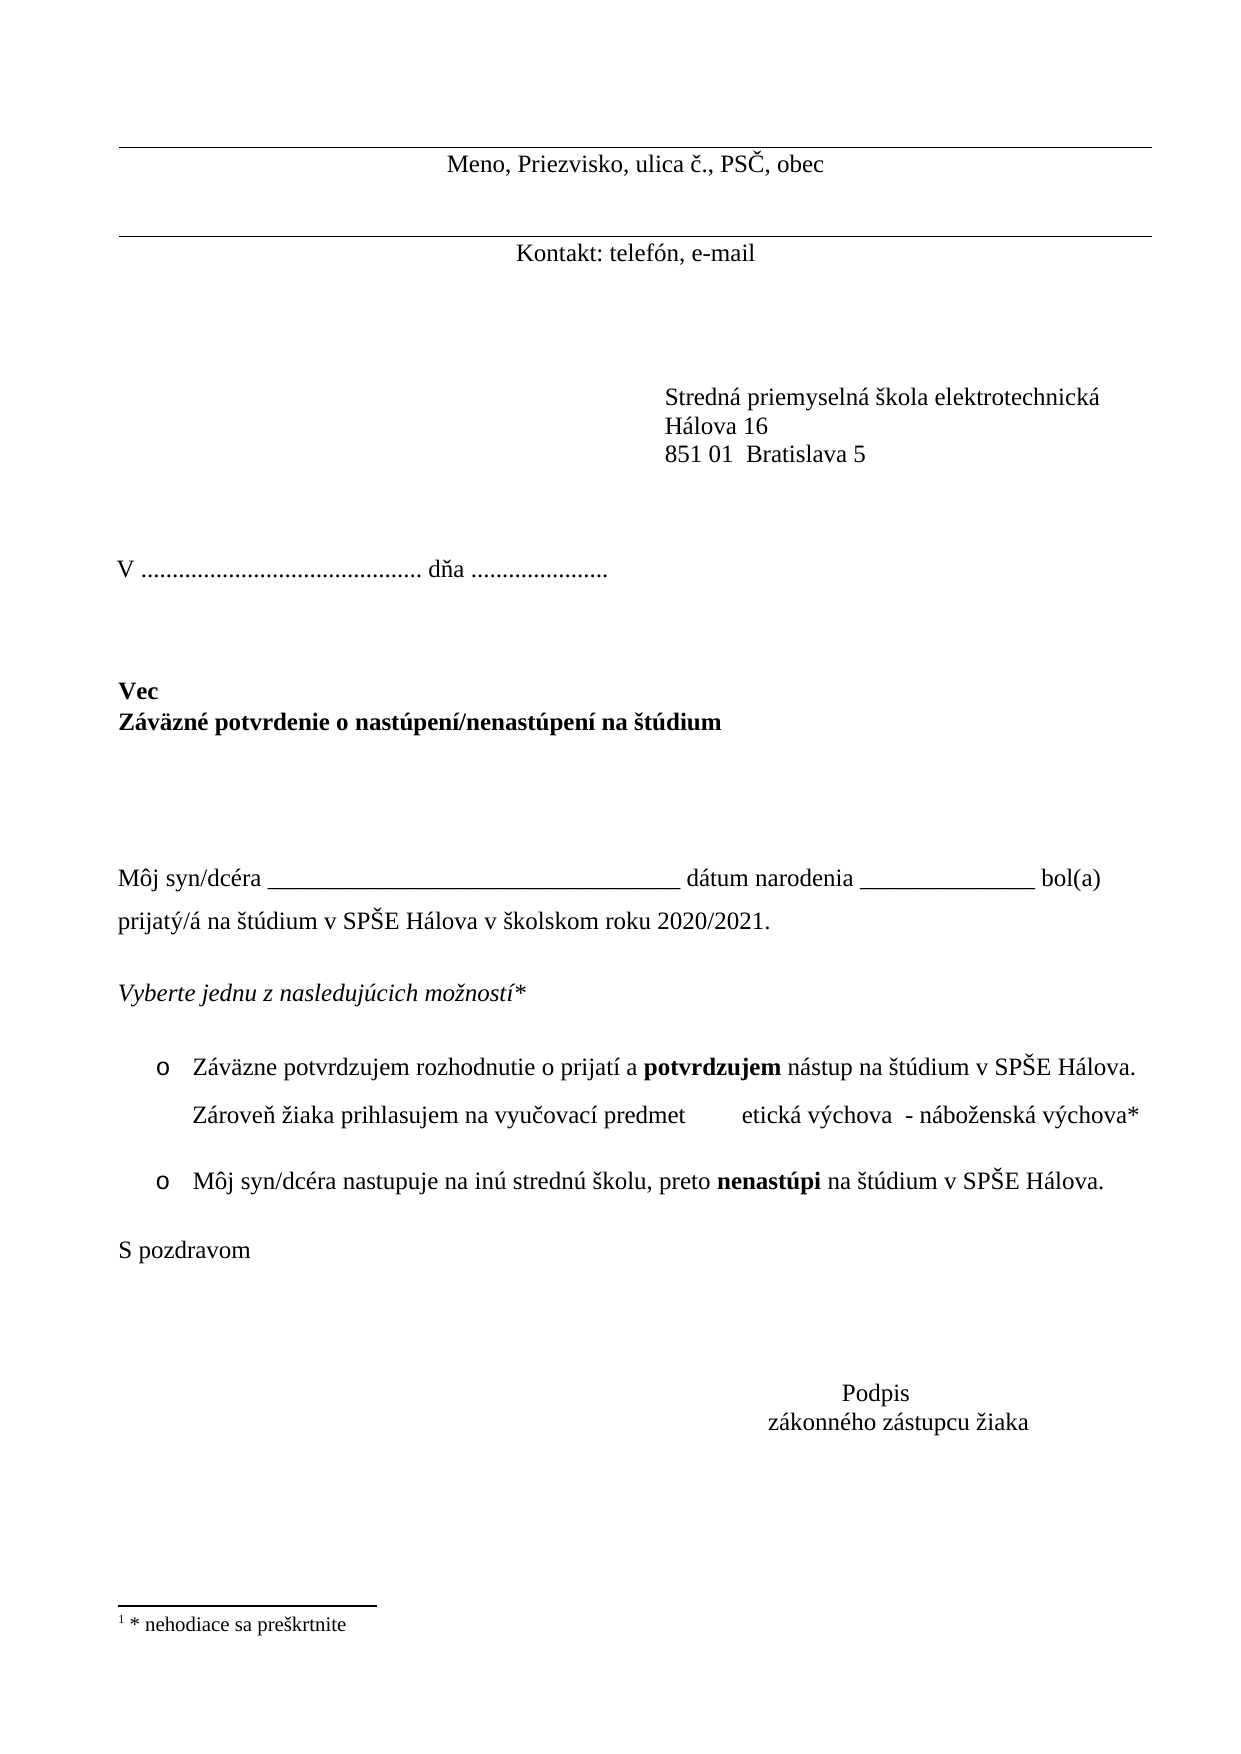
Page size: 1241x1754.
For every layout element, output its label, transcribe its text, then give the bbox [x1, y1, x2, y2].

subtitle Vec [118, 676, 1152, 705]
list Môj syn/dcéra nastupuje na inú strednú školu, preto nenastúpi na štúdium v SPŠE Hálova. [155, 1166, 1152, 1197]
text Kontakt: telefón, e-mail [119, 237, 1152, 267]
text Podpis [118, 1378, 1152, 1407]
text 851 01 Bratislava 5 [117, 439, 1152, 468]
text Meno, Priezvisko, ulica č., PSČ, obec [119, 148, 1152, 178]
text Zároveň žiaka prihlasujem na vyučovací predmet etická výchova - náboženská výchova* [192, 1100, 1152, 1129]
text V ............................................. dňa ...................... [116, 554, 1152, 583]
text S pozdravom [118, 1235, 1152, 1263]
text zákonného zástupcu žiaka [118, 1407, 1152, 1436]
text Hálova 16 [117, 411, 1152, 439]
text Môj syn/dcéra _________________________________ dátum narodenia ______________ bol(a) prijatý/á na štúdium v SPŠE Hálova v školskom roku 2020/2021. [118, 863, 1152, 934]
text Stredná priemyselná škola elektrotechnická [117, 382, 1152, 411]
subtitle Záväzné potvrdenie o nastúpení/nenastúpení na štúdium [118, 707, 1152, 736]
text Vyberte jednu z nasledujúcich možností* [118, 978, 1152, 1006]
list Záväzne potvrdzujem rozhodnutie o prijatí a potvrdzujem nástup na štúdium v SPŠE Hálova. [155, 1052, 1152, 1083]
